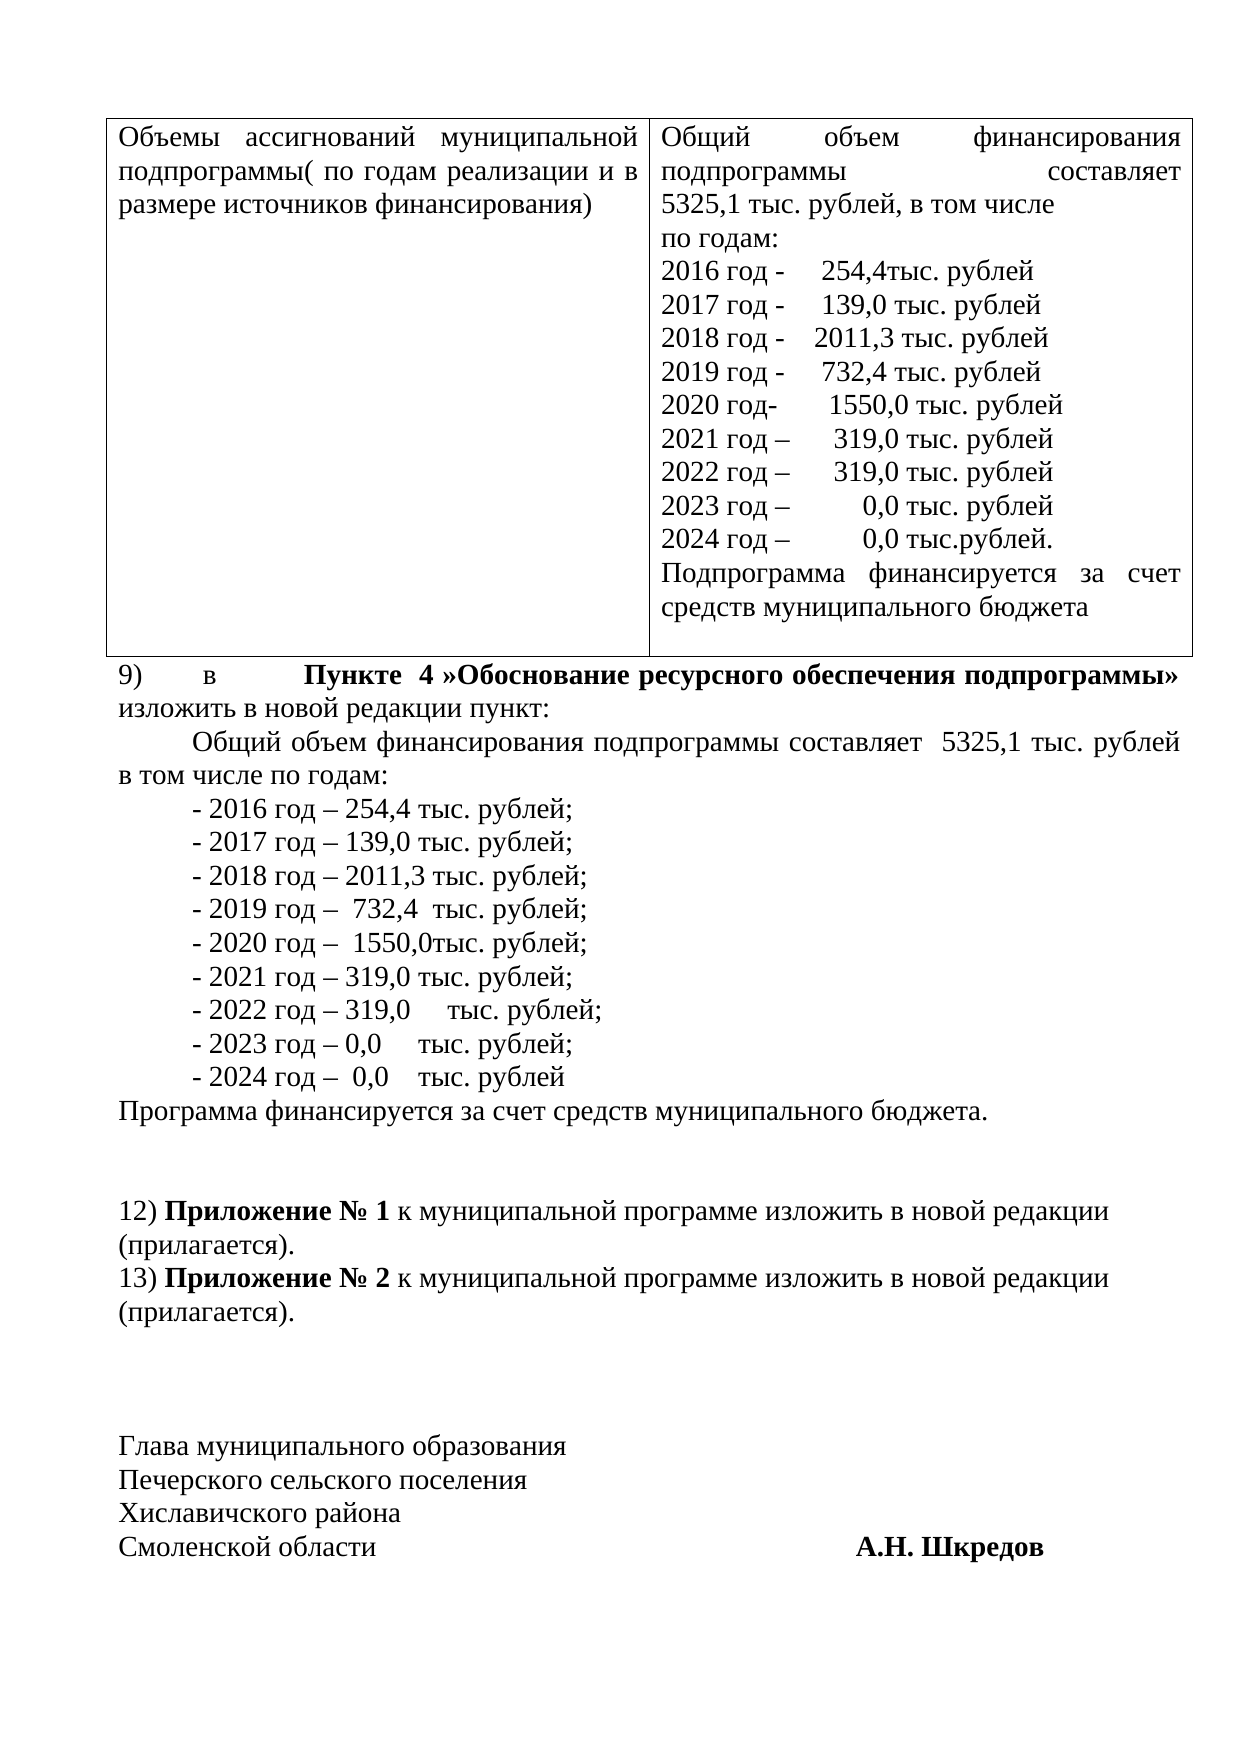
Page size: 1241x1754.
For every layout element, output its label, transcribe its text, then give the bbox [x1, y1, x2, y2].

text 12) Приложение № 1 к муниципальной программе изложить в новой редакции [118, 1193, 1181, 1227]
title - 2024 год – 0,0 тыс. рублей [118, 1059, 1181, 1093]
title - 2017 год – 139,0 тыс. рублей; [118, 824, 1181, 858]
title Общий объем финансирования подпрограммы составляет 5325,1 тыс. рублей в том числе по годам: [118, 724, 1181, 791]
text Печерского сельского поселения [118, 1462, 1181, 1495]
title - 2022 год – 319,0 тыс. рублей; [118, 992, 1181, 1026]
title - 2016 год – 254,4 тыс. рублей; [118, 791, 1181, 824]
text (прилагается). [118, 1294, 1181, 1328]
text Смоленской области А.Н. Шкредов [118, 1529, 1181, 1562]
text 13) Приложение № 2 к муниципальной программе изложить в новой редакции [118, 1261, 1181, 1294]
text Глава муниципального образования [118, 1428, 1181, 1462]
text (прилагается). [118, 1227, 1181, 1261]
title - 2018 год – 2011,3 тыс. рублей; [118, 858, 1181, 892]
title - 2023 год – 0,0 тыс. рублей; [118, 1026, 1181, 1059]
text 9) в Пункте 4 »Обоснование ресурсного обеспечения подпрограммы» изложить в новой редакции пункт: [118, 657, 1181, 724]
text Хиславичского района [118, 1495, 1181, 1529]
text Программа финансируется за счет средств муниципального бюджета. [118, 1093, 1181, 1126]
title - 2021 год – 319,0 тыс. рублей; [118, 959, 1181, 992]
title - 2020 год – 1550,0тыс. рублей; [118, 925, 1181, 959]
title - 2019 год – 732,4 тыс. рублей; [118, 892, 1181, 925]
table_header Общий объем финансирования подпрограммы составляет 5325,1 тыс. рублей, в том числе по годам: 2016 год - 254,4тыс. рублей 2017 год - 139,0 тыс. рублей 2018 год - 2011,3 тыс. рублей 2019 год - 732,4 тыс. рублей 2020 год- 1550,0 тыс. рублей 2021 год – 319,0 тыс. рублей 2022 год – 319,0 тыс. рублей 2023 год – 0,0 тыс. рублей 2024 год – 0,0 тыс.рублей. Подпрограмма финансируется за счет средств муниципального бюджета [650, 119, 1192, 656]
table_header Объемы ассигнований муниципальной подпрограммы( по годам реализации и в размере источников финансирования) [107, 119, 649, 656]
